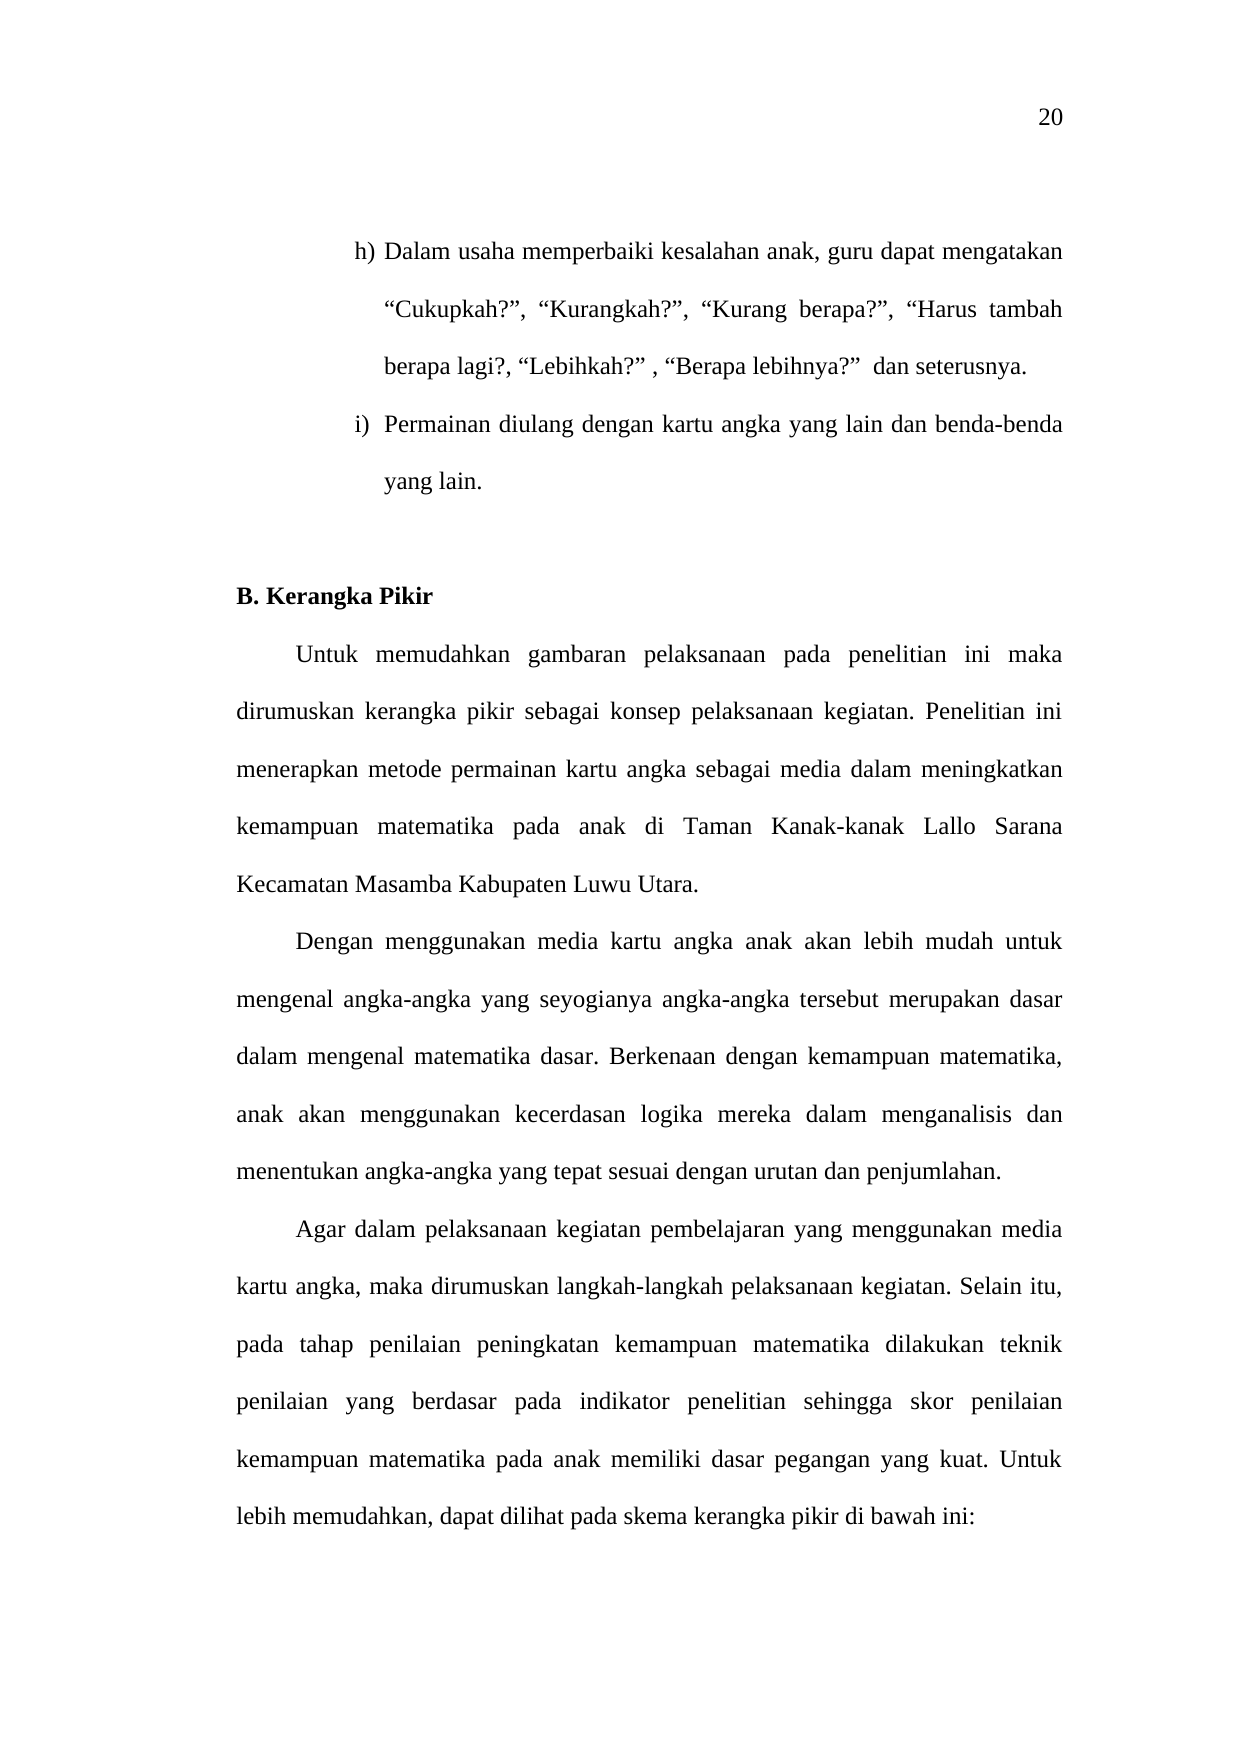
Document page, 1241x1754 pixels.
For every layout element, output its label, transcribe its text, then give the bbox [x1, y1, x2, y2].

list Dengan menggunakan media kartu angka anak akan lebih mudah untuk mengenal angka-angka yang seyogianya angka-angka tersebut merupakan dasar dalam mengenal matematika dasar. Berkenaan dengan kemampuan matematika, anak akan menggunakan kecerdasan logika mereka dalam menganalisis dan menentukan angka-angka yang tepat sesuai dengan urutan dan penjumlahan. [236, 926, 1063, 1185]
list Agar dalam pelaksanaan kegiatan pembelajaran yang menggunakan media kartu angka, maka dirumuskan langkah-langkah pelaksanaan kegiatan. Selain itu, pada tahap penilaian peningkatan kemampuan matematika dilakukan teknik penilaian yang berdasar pada indikator penelitian sehingga skor penilaian kemampuan matematika pada anak memiliki dasar pegangan yang kuat. Untuk lebih memudahkan, dapat dilihat pada skema kerangka pikir di bawah ini: [236, 1214, 1063, 1530]
list Untuk memudahkan gambaran pelaksanaan pada penelitian ini maka dirumuskan kerangka pikir sebagai konsep pelaksanaan kegiatan. Penelitian ini menerapkan metode permainan kartu angka sebagai media dalam meningkatkan kemampuan matematika pada anak di Taman Kanak-kanak Lallo Sarana Kecamatan Masamba Kabupaten Luwu Utara. [236, 639, 1063, 897]
list Kerangka Pikir [236, 581, 1063, 610]
list Permainan diulang dengan kartu angka yang lain dan benda-benda yang lain. [354, 409, 1063, 495]
list Dalam usaha memperbaiki kesalahan anak, guru dapat mengatakan “Cukupkah?”, “Kurangkah?”, “Kurang berapa?”, “Harus tambah berapa lagi?, “Lebihkah?” , “Berapa lebihnya?” dan seterusnya. [354, 236, 1063, 380]
